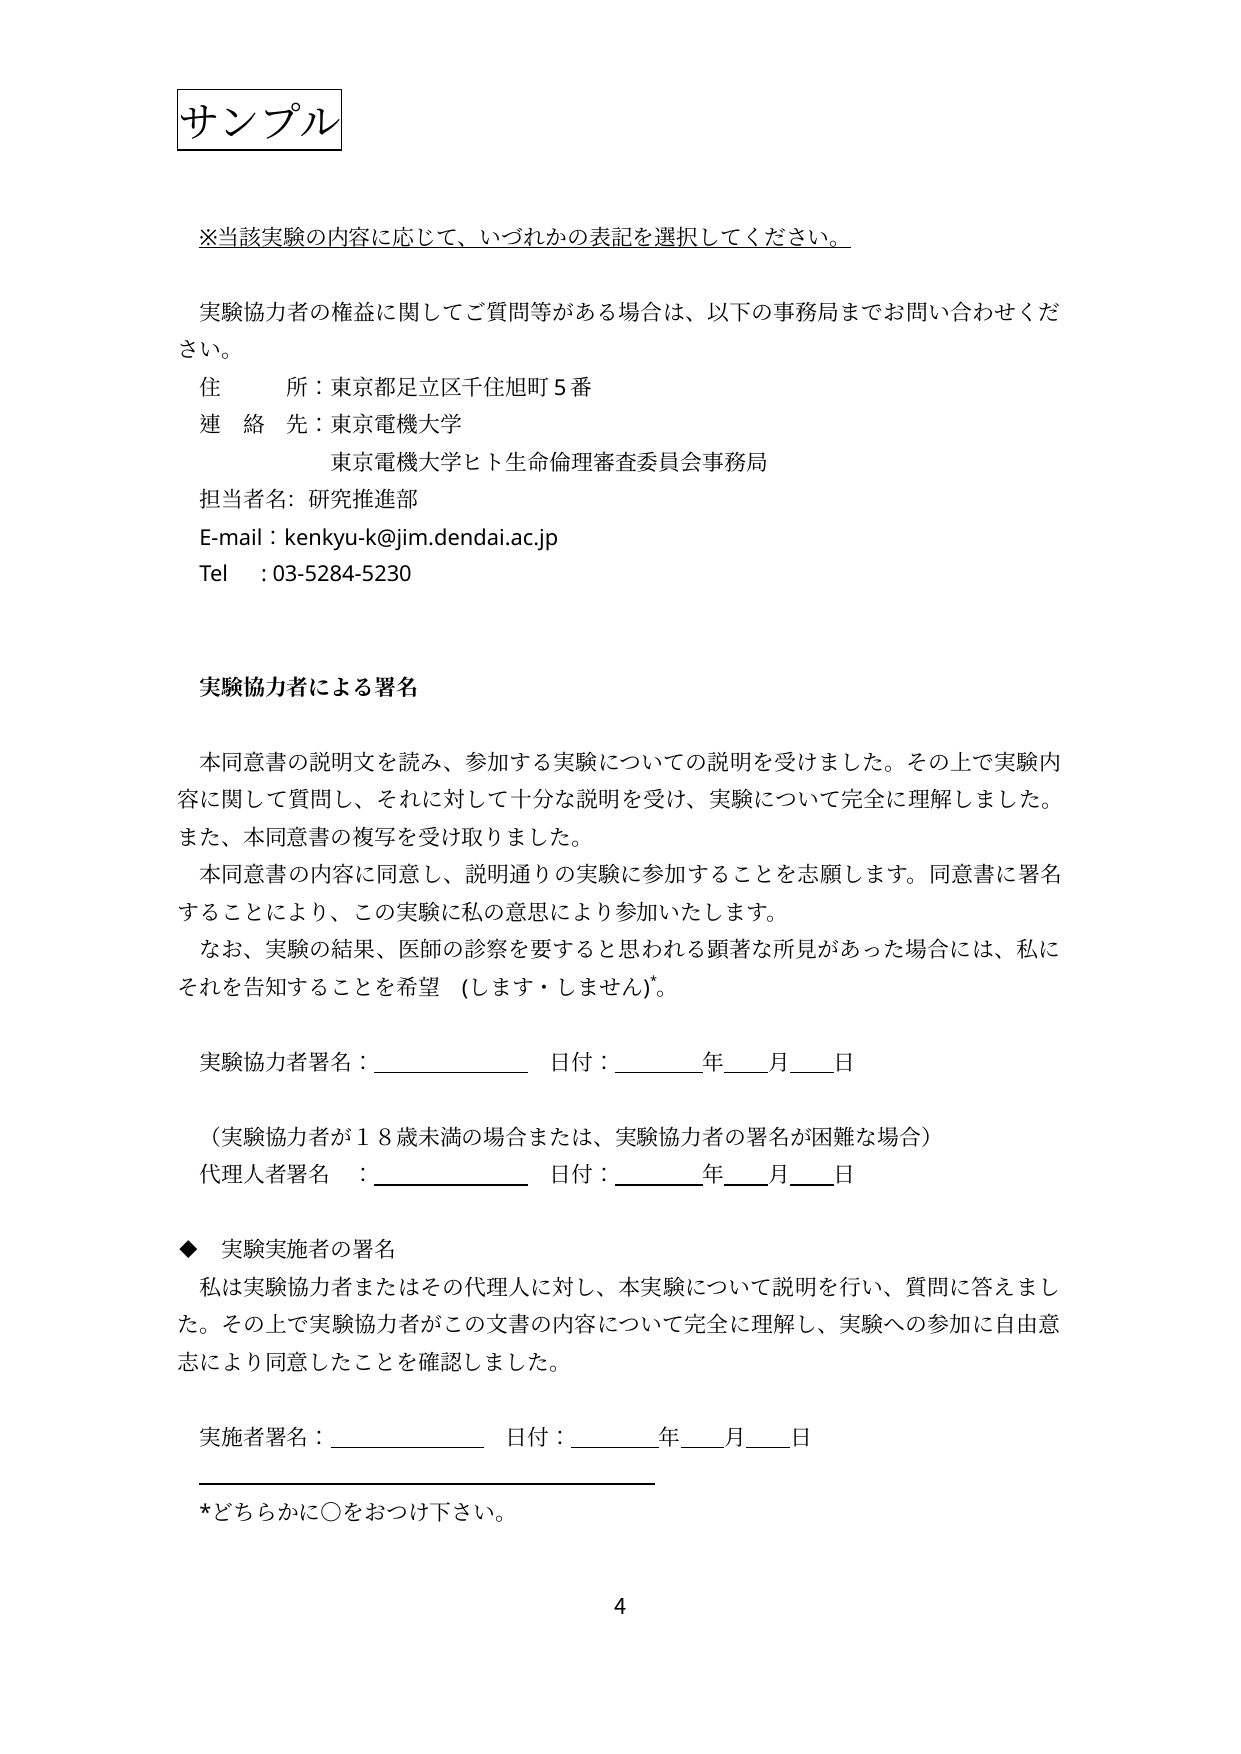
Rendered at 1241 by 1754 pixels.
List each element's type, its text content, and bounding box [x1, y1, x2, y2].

text 実験協力者の権益に関してご質問等がある場合は、以下の事務局までお問い合わせください。 [177, 292, 1063, 367]
text 住 所：東京都足立区千住旭町5番 [177, 367, 1063, 404]
list 実験実施者の署名 [177, 1229, 1063, 1267]
text 実験協力者による署名 [177, 667, 1063, 704]
text 東京電機大学ヒト生命倫理審査委員会事務局 [199, 442, 1063, 479]
text 私は実験協力者またはその代理人に対し、本実験について説明を行い、質問に答えました。その上で実験協力者がこの文書の内容について完全に理解し、実験への参加に自由意志により同意したことを確認しました。 [177, 1267, 1063, 1379]
text 連 絡 先：東京電機大学 [177, 404, 1063, 442]
text 本同意書の説明文を読み、参加する実験についての説明を受けました。その上で実験内容に関して質問し、それに対して十分な説明を受け、実験について完全に理解しました。また、本同意書の複写を受け取りました。 [177, 742, 1063, 854]
text 本同意書の内容に同意し、説明通りの実験に参加することを志願します。同意書に署名することにより、この実験に私の意思により参加いたします。 [177, 854, 1063, 929]
text Tel : 03-5284-5230 [177, 554, 1063, 592]
text 実験協力者署名： 日付： 年 月 日 [177, 1042, 1063, 1079]
text E-mail：kenkyu-k@jim.dendai.ac.jp [177, 517, 1063, 554]
text 担当者名：研究推進部 [177, 479, 1063, 517]
text （実験協力者が１８歳未満の場合または、実験協力者の署名が困難な場合） [177, 1117, 1063, 1154]
text 実施者署名： 日付： 年 月 日 [177, 1417, 1063, 1454]
text ※当該実験の内容に応じて、いづれかの表記を選択してください。 [177, 217, 1063, 254]
text 代理人者署名 ： 日付： 年 月 日 [177, 1154, 1063, 1192]
text *どちらかに○をおつけ下さい。 [177, 1492, 1063, 1529]
text なお、実験の結果、医師の診察を要すると思われる顕著な所見があった場合には、私にそれを告知することを希望 (します・しません)*。 [177, 929, 1063, 1004]
